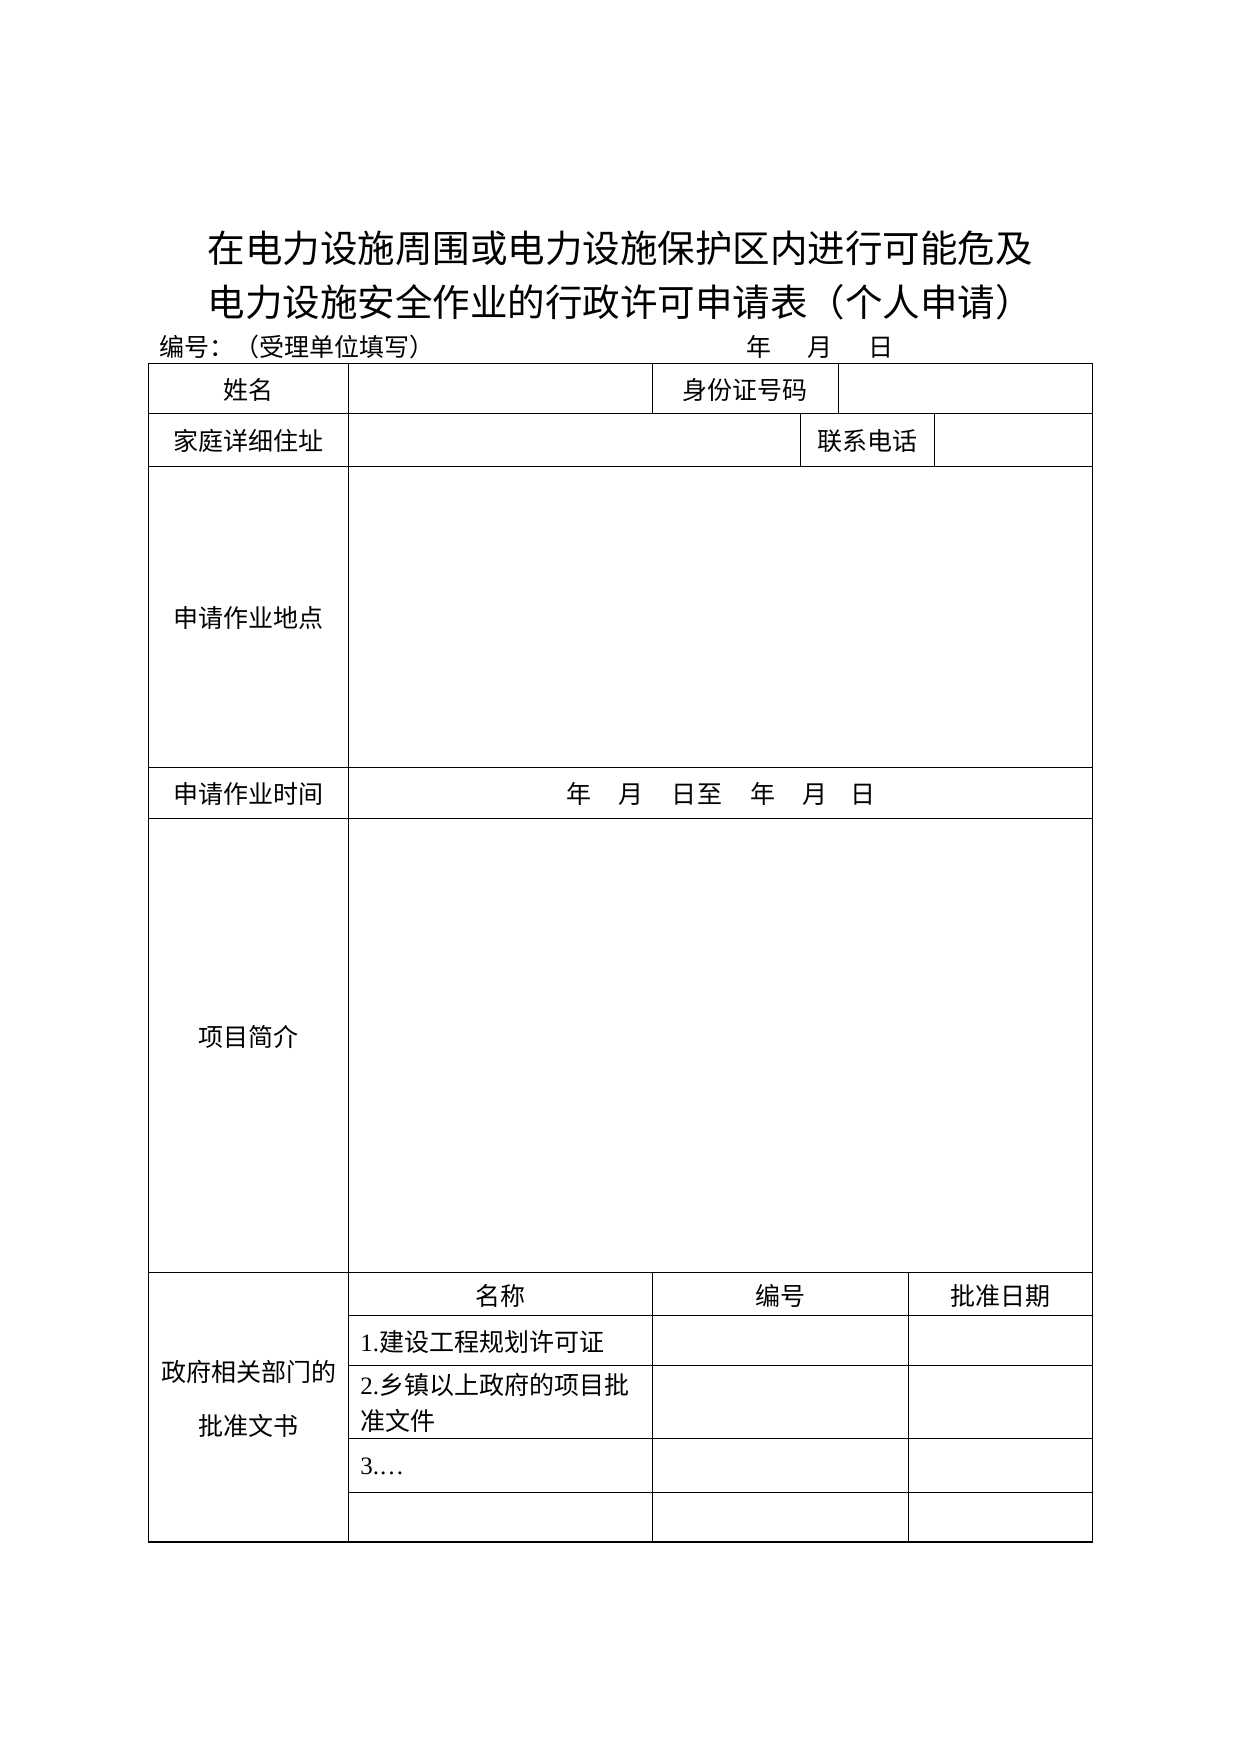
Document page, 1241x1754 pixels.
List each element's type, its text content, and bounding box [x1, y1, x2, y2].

table_cell 项目简介 [149, 819, 348, 1272]
table_cell [349, 414, 800, 466]
table_cell 名称 [349, 1273, 652, 1315]
table_header 姓名 [149, 364, 348, 413]
table_cell 批准日期 [909, 1273, 1092, 1315]
text 在电力设施周围或电力设施保护区内进行可能危及 [159, 218, 1081, 273]
table_cell [653, 1366, 908, 1438]
text 电力设施安全作业的行政许可申请表（个人申请） [159, 273, 1081, 327]
table_cell 家庭详细住址 [149, 414, 348, 466]
table_cell 2.乡镇以上政府的项目批准文件 [349, 1366, 652, 1438]
table_cell [653, 1439, 908, 1492]
table_cell [909, 1493, 1092, 1541]
table_cell 1.建设工程规划许可证 [349, 1316, 652, 1364]
table_cell [653, 1316, 908, 1364]
table_cell [935, 414, 1092, 466]
table_cell [349, 467, 1092, 767]
table_cell [653, 1493, 908, 1541]
table_cell 申请作业地点 [149, 467, 348, 767]
table_header [839, 364, 1092, 413]
text 编号：（受理单位填写） 年 月 日 [159, 327, 1081, 363]
table_cell [349, 1493, 652, 1541]
table_cell 申请作业时间 [149, 768, 348, 818]
table_cell [909, 1439, 1092, 1492]
table_cell [909, 1316, 1092, 1364]
table_cell [349, 819, 1092, 1272]
table_cell 3.… [349, 1439, 652, 1492]
table_cell 政府相关部门的批准文书 [149, 1273, 348, 1541]
table_cell 编号 [653, 1273, 908, 1315]
table_cell 年 月 日至 年 月 日 [349, 768, 1092, 818]
table_header [349, 364, 652, 413]
table_cell 联系电话 [801, 414, 934, 466]
table_cell [909, 1366, 1092, 1438]
table_header 身份证号码 [653, 364, 838, 413]
